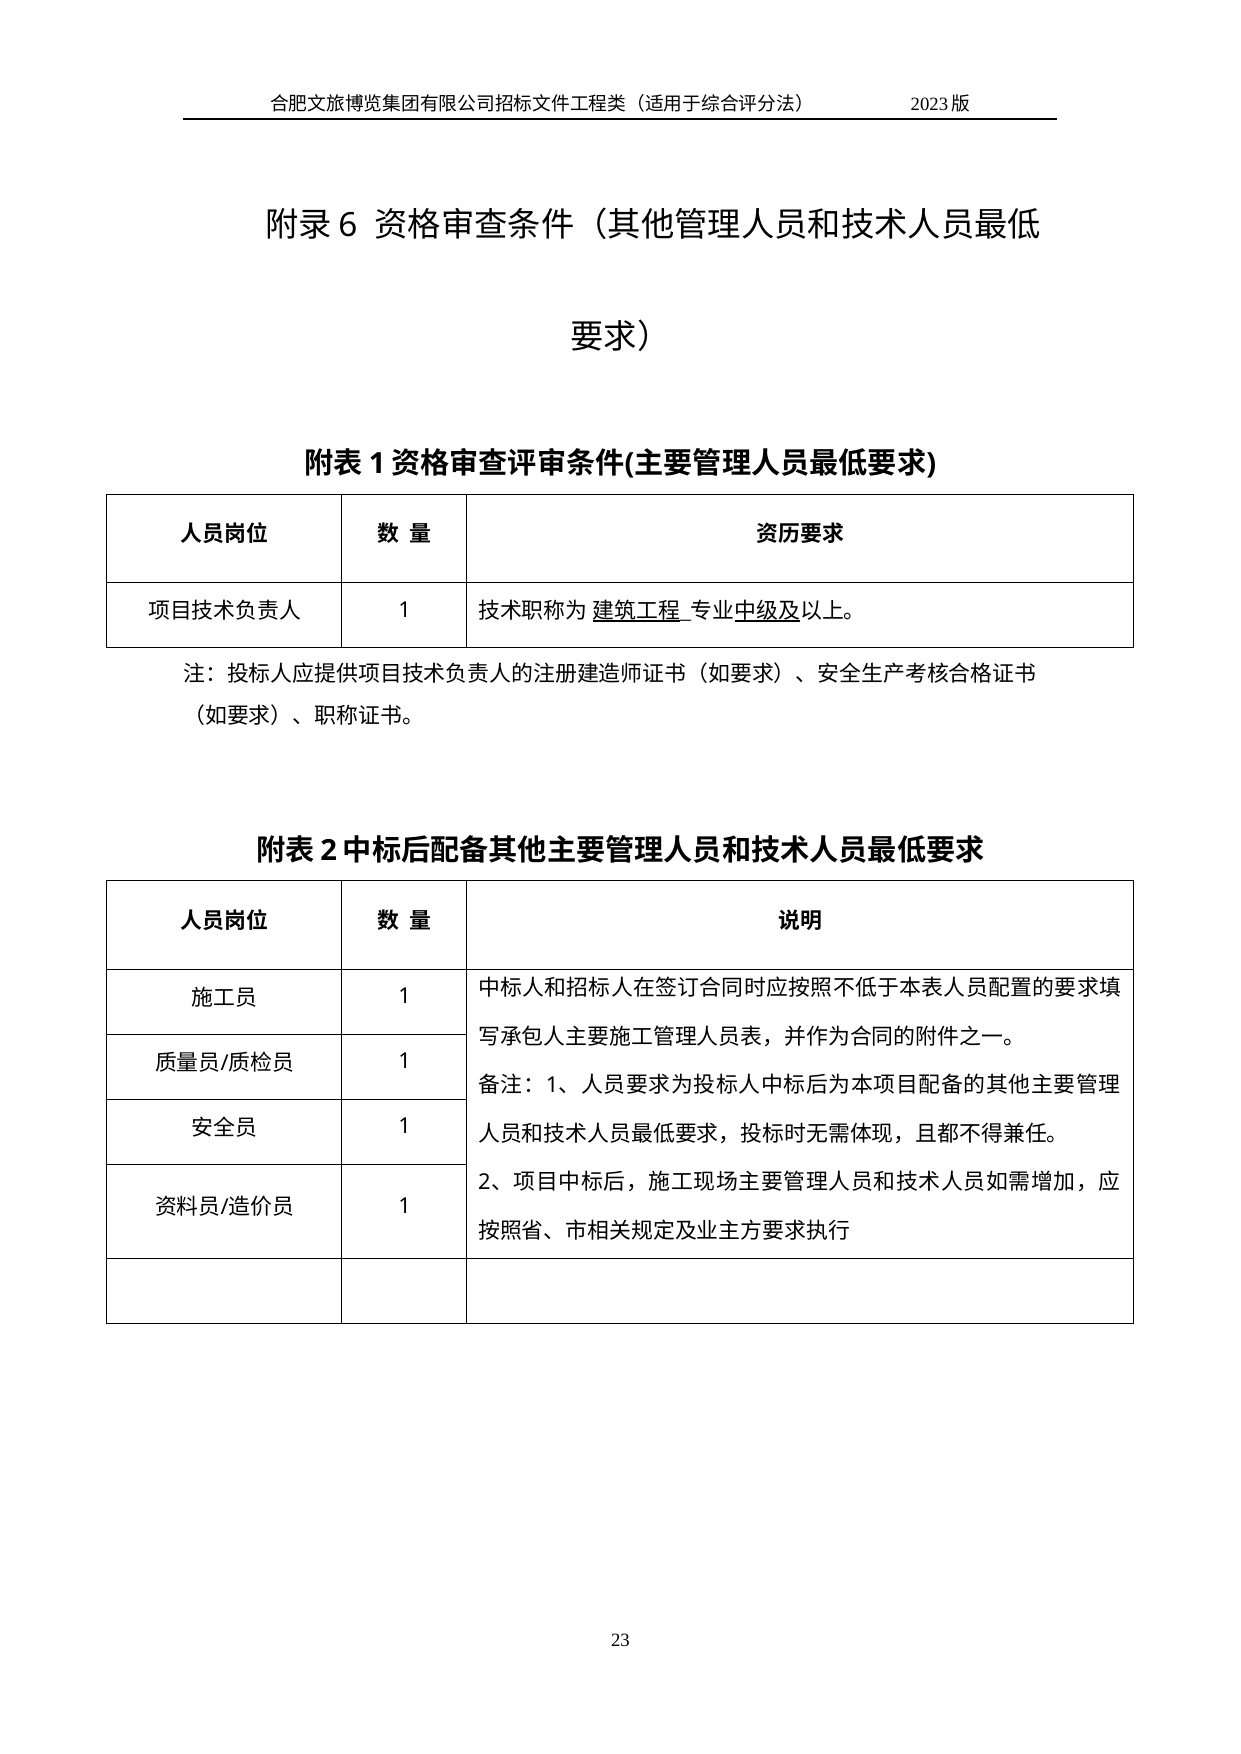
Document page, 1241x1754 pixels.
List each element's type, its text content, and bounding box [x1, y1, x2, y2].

table_cell 1 [342, 1035, 466, 1099]
table_cell 中标人和招标人在签订合同时应按照不低于本表人员配置的要求填写承包人主要施工管理人员表，并作为合同的附件之一。 备注：1、人员要求为投标人中标后为本项目配备的其他主要管理人员和技术人员最低要求，投标时无需体现，且都不得兼任。 2、项目中标后，施工现场主要管理人员和技术人员如需增加，应按照省、市相关规定及业主方要求执行 [467, 970, 1133, 1258]
table_cell 1 [342, 1100, 466, 1164]
table_cell 资料员/造价员 [107, 1165, 341, 1258]
table_header 数 量 [342, 495, 466, 582]
table_header 说明 [467, 881, 1133, 969]
table_cell 技术职称为 建筑工程_专业中级及以上。 [467, 583, 1133, 647]
table_cell 质量员/质检员 [107, 1035, 341, 1099]
text 附录6 资格审查条件（其他管理人员和技术人员最低要求） [183, 189, 1057, 366]
text 附表2中标后配备其他主要管理人员和技术人员最低要求 [183, 815, 1057, 880]
table_header 资历要求 [467, 495, 1133, 582]
text 附表1资格审查评审条件(主要管理人员最低要求) [183, 429, 1057, 494]
table_header 数 量 [342, 881, 466, 969]
table_cell 1 [342, 583, 466, 647]
table_cell [467, 1259, 1133, 1323]
text 注：投标人应提供项目技术负责人的注册建造师证书（如要求）、安全生产考核合格证书（如要求）、职称证书。 [183, 648, 1057, 732]
table_header 人员岗位 [107, 881, 341, 969]
table_cell 安全员 [107, 1100, 341, 1164]
table_cell 施工员 [107, 970, 341, 1034]
table_cell [107, 1259, 341, 1323]
table_cell 项目技术负责人 [107, 583, 341, 647]
table_cell [342, 1259, 466, 1323]
table_cell 1 [342, 1165, 466, 1258]
table_header 人员岗位 [107, 495, 341, 582]
table_cell 1 [342, 970, 466, 1034]
